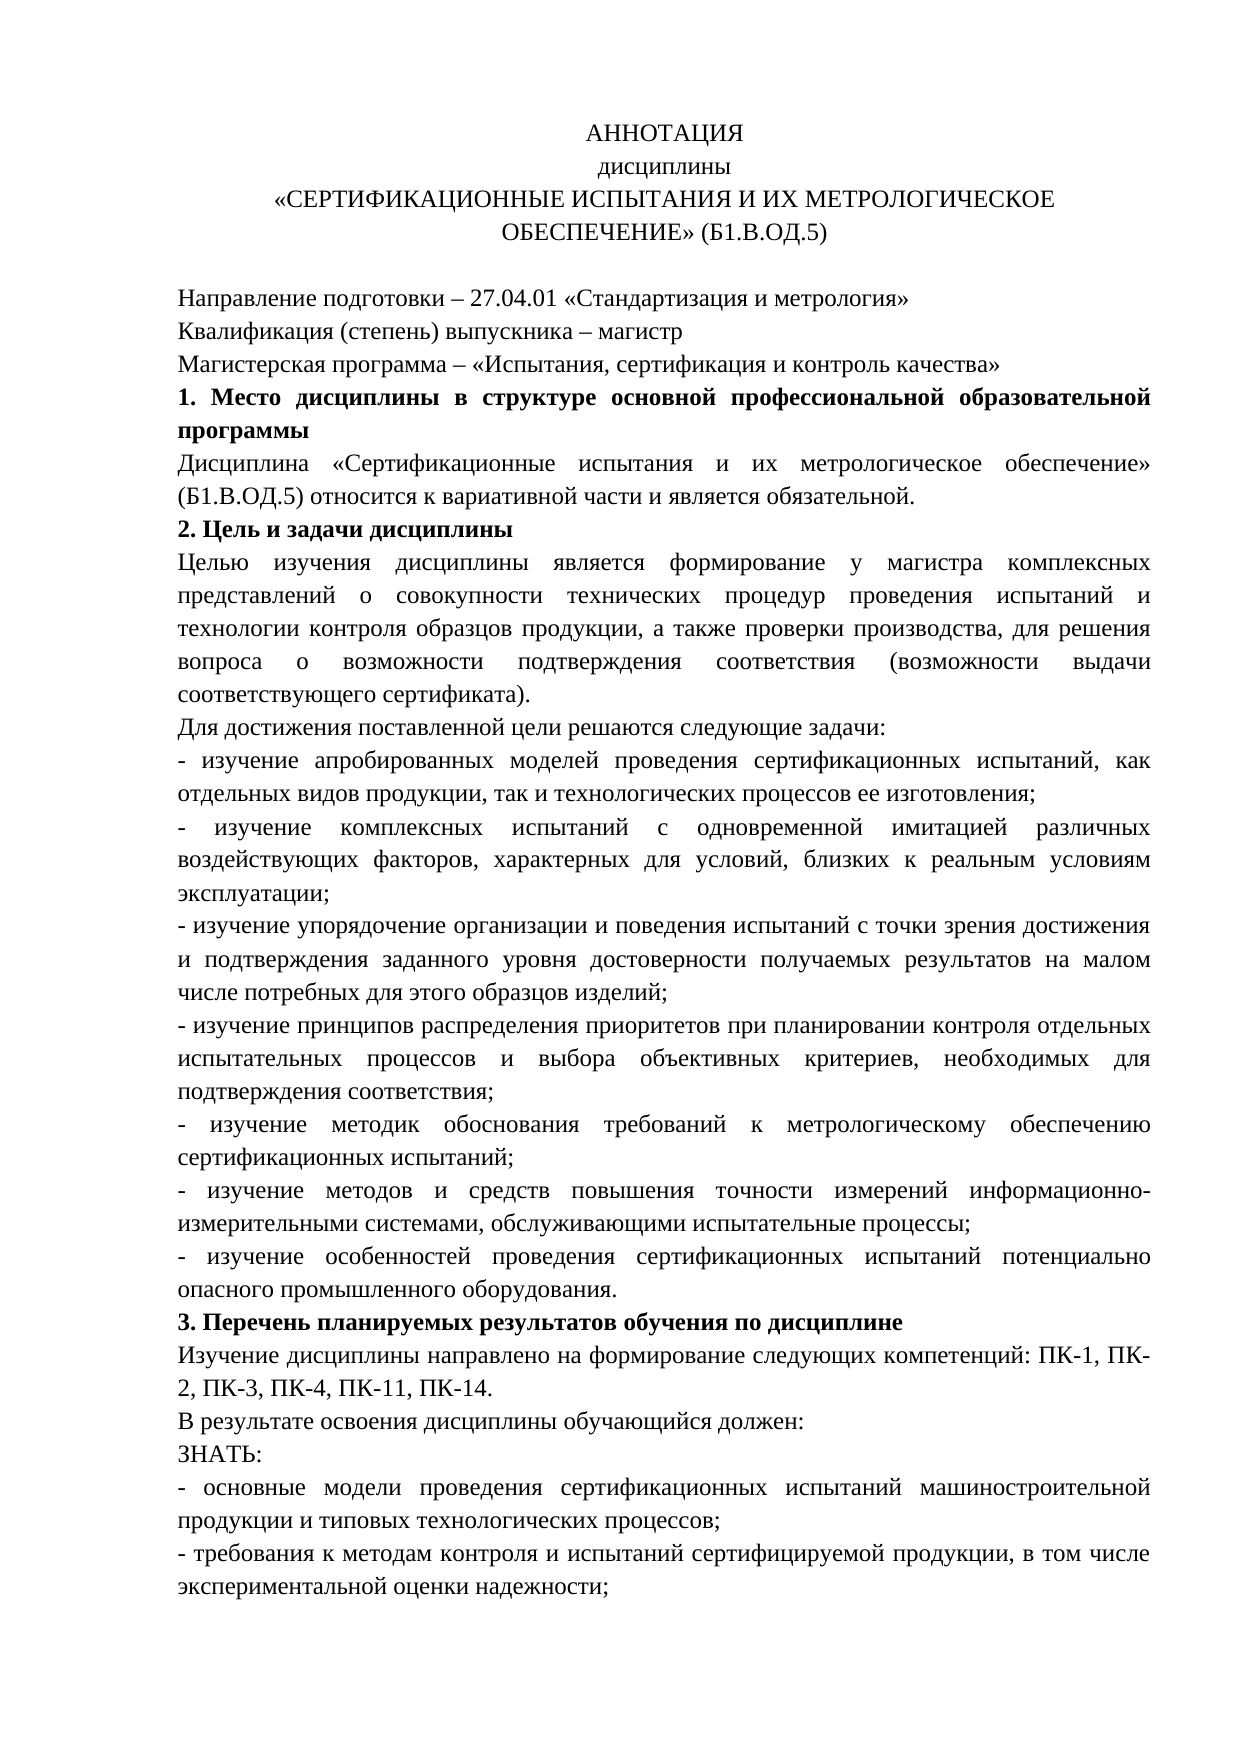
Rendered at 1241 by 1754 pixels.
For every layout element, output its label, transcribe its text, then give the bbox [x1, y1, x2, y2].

text - изучение методик обоснования требований к метрологическому обеспечению сертификационных испытаний; [177, 1109, 1152, 1171]
text - изучение упорядочение организации и поведения испытаний с точки зрения достижения и подтверждения заданного уровня достоверности получаемых результатов на малом числе потребных для этого образцов изделий; [177, 911, 1152, 1005]
text - изучение апробированных моделей проведения сертификационных испытаний, как отдельных видов продукции, так и технологических процессов ее изготовления; [177, 746, 1152, 807]
text Квалификация (степень) выпускника – магистр [177, 316, 1152, 345]
text Направление подготовки – 27.04.01 «Стандартизация и метрология» [177, 283, 1152, 312]
text ЗНАТЬ: [177, 1439, 1152, 1468]
text 2. Цель и задачи дисциплины [177, 514, 1152, 543]
text дисциплины [177, 151, 1152, 180]
text - требования к методам контроля и испытаний сертифицируемой продукции, в том числе экспериментальной оценки надежности; [177, 1538, 1152, 1600]
text - изучение особенностей проведения сертификационных испытаний потенциально опасного промышленного оборудования. [177, 1241, 1152, 1303]
text Целью изучения дисциплины является формирование у магистра комплексных представлений о совокупности технических процедур проведения испытаний и технологии контроля образцов продукции, а также проверки производства, для решения вопроса о возможности подтверждения соответствия (возможности выдачи соответствующего сертификата). [177, 547, 1152, 708]
text - основные модели проведения сертификационных испытаний машиностроительной продукции и типовых технологических процессов; [177, 1472, 1152, 1534]
text Дисциплина «Сертификационные испытания и их метрологическое обеспечение» (Б1.В.ОД.5) относится к вариативной части и является обязательной. [177, 448, 1152, 510]
text Магистерская программа – «Испытания, сертификация и контроль качества» [177, 349, 1152, 378]
text 3. Перечень планируемых результатов обучения по дисциплине [177, 1307, 1152, 1336]
text Для достижения поставленной цели решаются следующие задачи: [177, 712, 1152, 741]
text - изучение методов и средств повышения точности измерений информационно-измерительными системами, обслуживающими испытательные процессы; [177, 1175, 1152, 1237]
text Изучение дисциплины направлено на формирование следующих компетенций: ПК-1, ПК-2, ПК-3, ПК-4, ПК-11, ПК-14. [177, 1340, 1152, 1402]
text 1. Место дисциплины в структуре основной профессиональной образовательной программы [177, 382, 1152, 444]
text АННОТАЦИЯ [177, 118, 1152, 147]
text - изучение комплексных испытаний с одновременной имитацией различных воздействующих факторов, характерных для условий, близких к реальным условиям эксплуатации; [177, 812, 1152, 906]
text - изучение принципов распределения приоритетов при планировании контроля отдельных испытательных процессов и выбора объективных критериев, необходимых для подтверждения соответствия; [177, 1010, 1152, 1104]
text В результате освоения дисциплины обучающийся должен: [177, 1406, 1152, 1435]
text «Сертификационные испытания и их метрологическое обеспечение» (Б1.В.ОД.5) [177, 184, 1152, 246]
